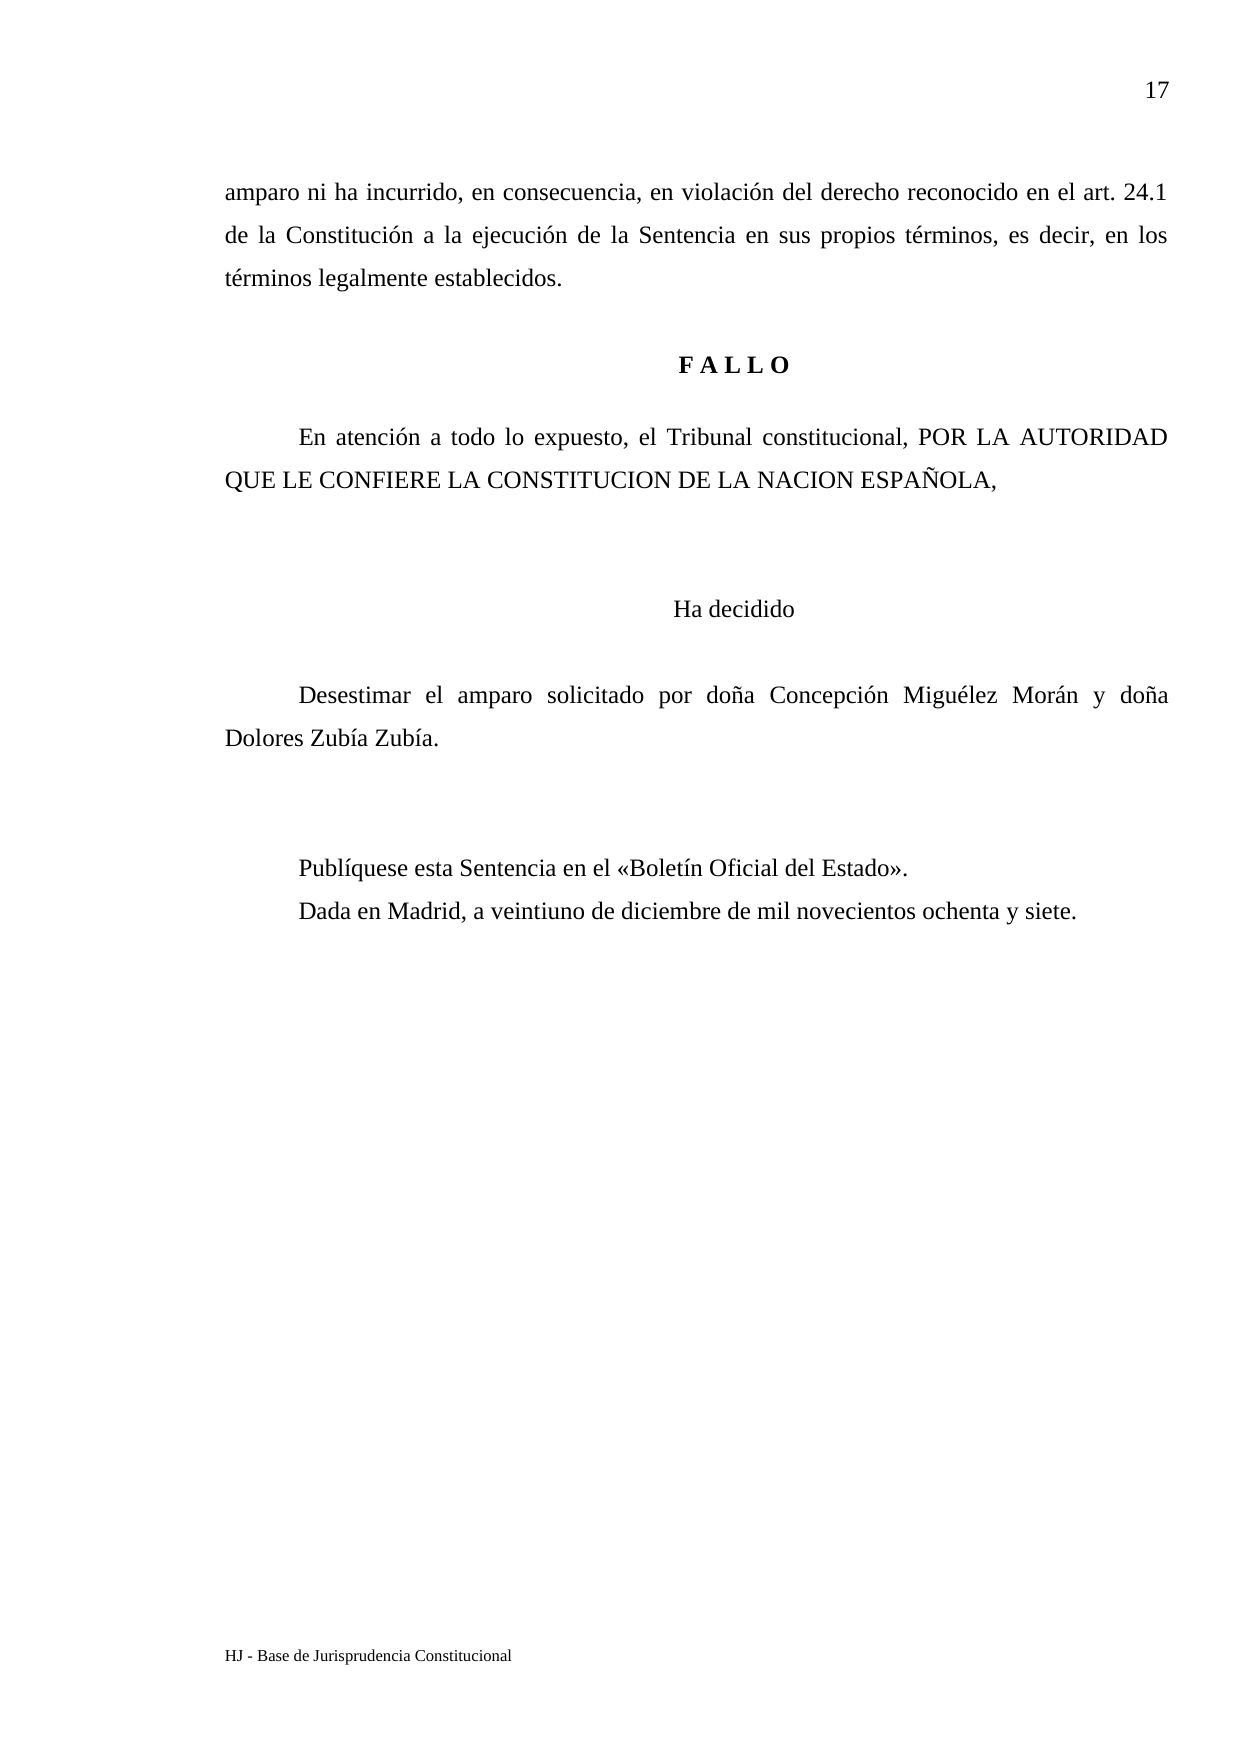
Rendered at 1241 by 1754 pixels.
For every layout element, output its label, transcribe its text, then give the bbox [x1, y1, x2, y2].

text Publíquese esta Sentencia en el «Boletín Oficial del Estado». [224, 853, 1169, 882]
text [224, 177, 1169, 292]
text Desestimar el amparo solicitado por doña Concepción Miguélez Morán y doña Dolores Zubía Zubía. [224, 680, 1169, 752]
text En atención a todo lo expuesto, el Tribunal constitucional, POR LA AUTORIDAD QUE LE CONFIERE LA CONSTITUCION DE LA NACION ESPAÑOLA, [224, 422, 1169, 493]
text Dada en Madrid, a veintiuno de diciembre de mil novecientos ochenta y siete. [224, 896, 1169, 925]
text Ha decidido [224, 594, 1169, 623]
subtitle F A L L O [224, 350, 1169, 378]
